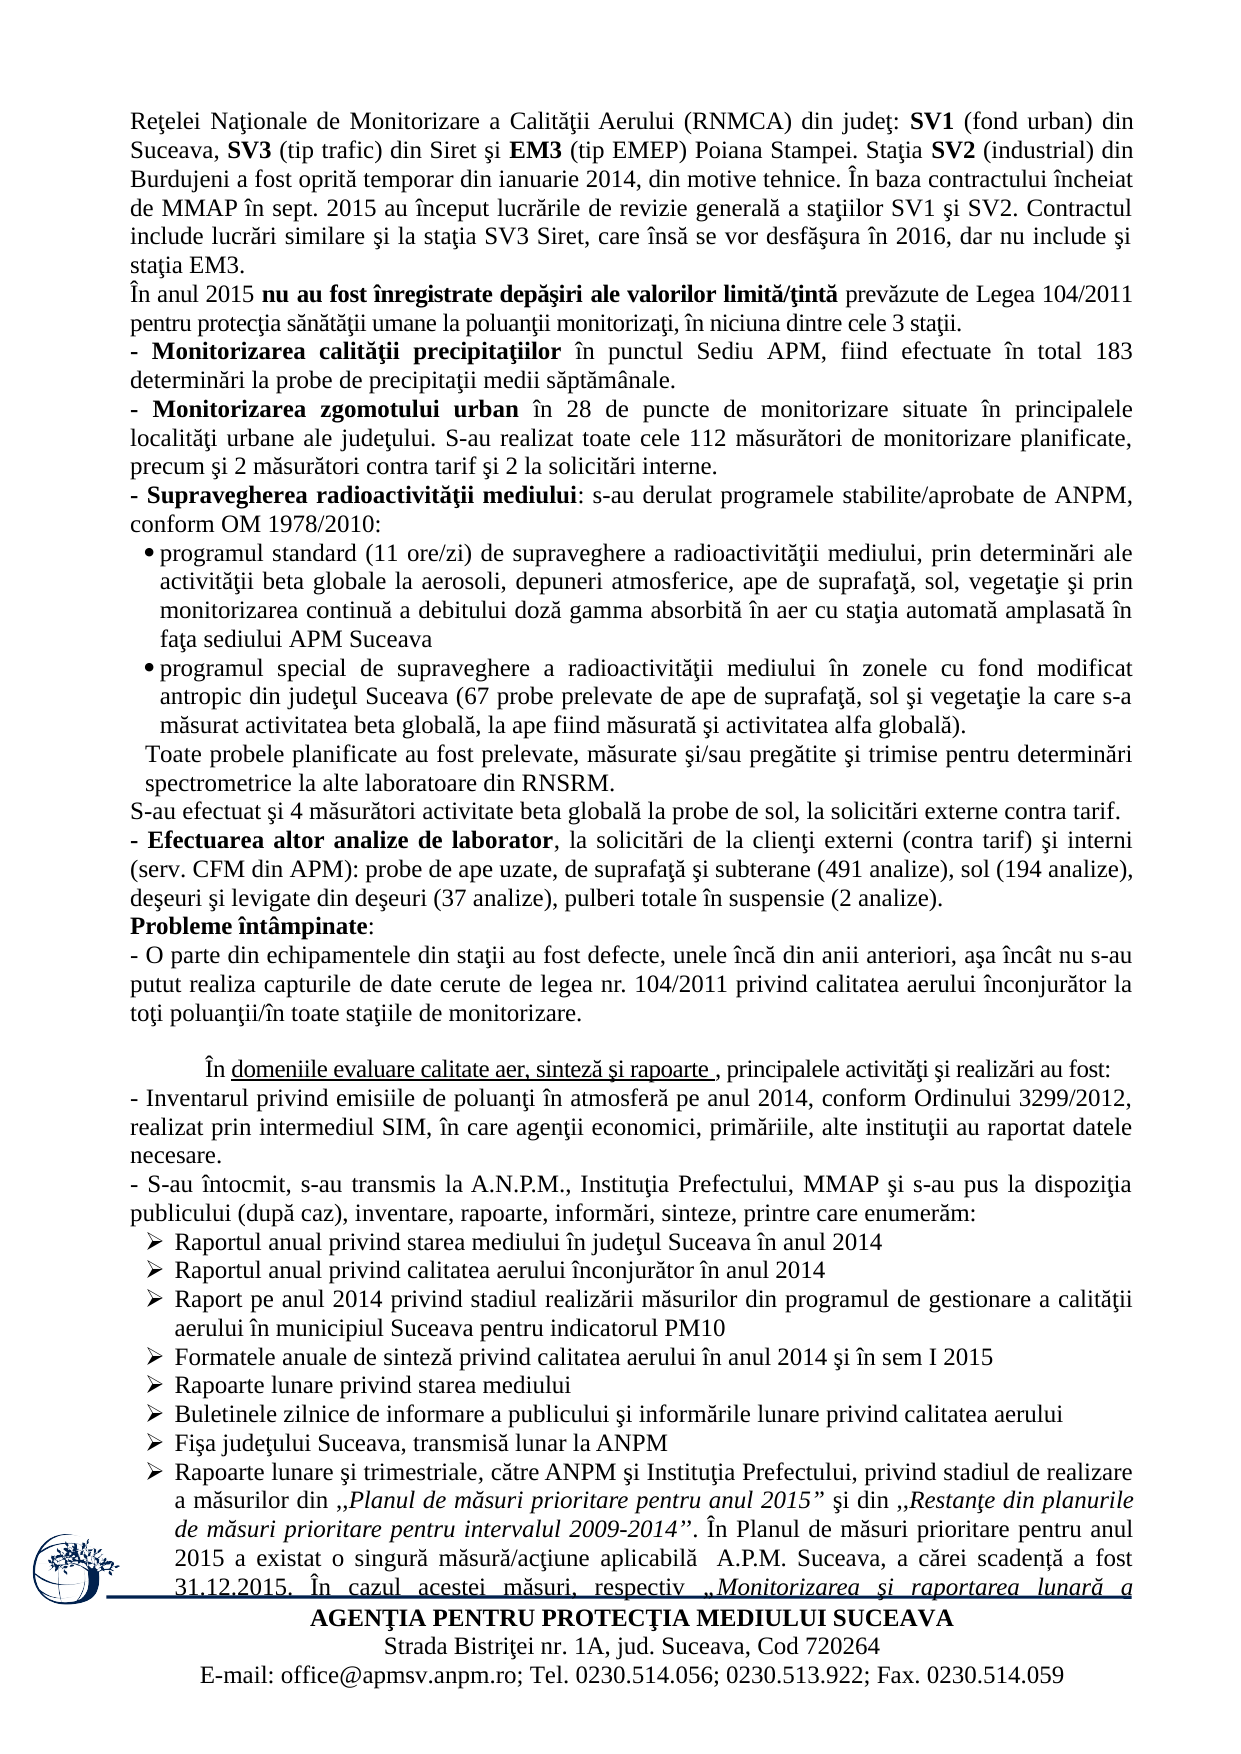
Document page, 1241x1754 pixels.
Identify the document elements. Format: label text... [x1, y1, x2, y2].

text - Monitorizarea zgomotului urban în 28 de puncte de monitorizare situate în principalele localităţi urbane ale judeţului. S-au realizat toate cele 112 măsurători de monitorizare planificate, precum şi 2 măsurători contra tarif şi 2 la solicitări interne. [130, 394, 1134, 480]
text - Inventarul privind emisiile de poluanţi în atmosferă pe anul 2014, conform Ordinului 3299/2012, realizat prin intermediul SIM, în care agenţii economici, primăriile, alte instituţii au raportat datele necesare. [130, 1083, 1134, 1169]
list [145, 1457, 1134, 1601]
list programul special de supraveghere a radioactivităţii mediului în zonele cu fond modificat antropic din judeţul Suceava (67 probe prelevate de ape de suprafaţă, sol şi vegetaţie la care s-a măsurat activitatea beta globală, la ape fiind măsurată şi activitatea alfa globală). [145, 653, 1134, 739]
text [130, 106, 1134, 279]
list Raportul anual privind starea mediului în judeţul Suceava în anul 2014 [145, 1227, 1134, 1256]
text Toate probele planificate au fost prelevate, măsurate şi/sau pregătite şi trimise pentru determinări spectrometrice la alte laboratoare din RNSRM. [145, 739, 1134, 796]
list Rapoarte lunare privind starea mediului [145, 1371, 1134, 1399]
list Buletinele zilnice de informare a publicului şi informările lunare privind calitatea aerului [145, 1399, 1134, 1428]
list Raportul anual privind calitatea aerului înconjurător în anul 2014 [145, 1256, 1134, 1284]
text În anul 2015 nu au fost înregistrate depăşiri ale valorilor limită/ţintă prevăzute de Legea 104/2011 pentru protecţia sănătăţii umane la poluanţii monitorizaţi, în niciuna dintre cele 3 staţii. [130, 279, 1134, 336]
text - Monitorizarea calităţii precipitaţiilor în punctul Sediu APM, fiind efectuate în total 183 determinări la probe de precipitaţii medii săptămânale. [130, 336, 1134, 394]
text - S-au întocmit, s-au transmis la A.N.P.M., Instituţia Prefectului, MMAP şi s-au pus la dispoziţia publicului (după caz), inventare, rapoarte, informări, sinteze, printre care enumerăm: [130, 1169, 1134, 1227]
list Formatele anuale de sinteză privind calitatea aerului în anul 2014 şi în sem I 2015 [145, 1342, 1134, 1371]
list programul standard (11 ore/zi) de supraveghere a radioactivităţii mediului, prin determinări ale activităţii beta globale la aerosoli, depuneri atmosferice, ape de suprafaţă, sol, vegetaţie şi prin monitorizarea continuă a debitului doză gamma absorbită în aer cu staţia automată amplasată în faţa sediului APM Suceava [145, 538, 1134, 653]
list Fişa judeţului Suceava, transmisă lunar la ANPM [145, 1428, 1134, 1457]
text - Supravegherea radioactivităţii mediului: s-au derulat programele stabilite/aprobate de ANPM, conform OM 1978/2010: [130, 480, 1134, 538]
text - Efectuarea altor analize de laborator, la solicitări de la clienţi externi (contra tarif) şi interni (serv. CFM din APM): probe de ape uzate, de suprafaţă şi subterane (491 analize), sol (194 analize), deşeuri şi levigate din deşeuri (37 analize), pulberi totale în suspensie (2 analize). [130, 825, 1134, 911]
list Raport pe anul 2014 privind stadiul realizării măsurilor din programul de gestionare a calităţii aerului în municipiul Suceava pentru indicatorul PM10 [145, 1284, 1134, 1342]
text Probleme întâmpinate: [130, 911, 1134, 940]
text S-au efectuat şi 4 măsurători activitate beta globală la probe de sol, la solicitări externe contra tarif. [130, 796, 1134, 825]
text În domeniile evaluare calitate aer, sinteză şi rapoarte , principalele activităţi şi realizări au fost: [130, 1054, 1134, 1083]
text - O parte din echipamentele din staţii au fost defecte, unele încă din anii anteriori, aşa încât nu s-au putut realiza capturile de date cerute de legea nr. 104/2011 privind calitatea aerului înconjurător la toţi poluanţii/în toate staţiile de monitorizare. [130, 940, 1134, 1026]
